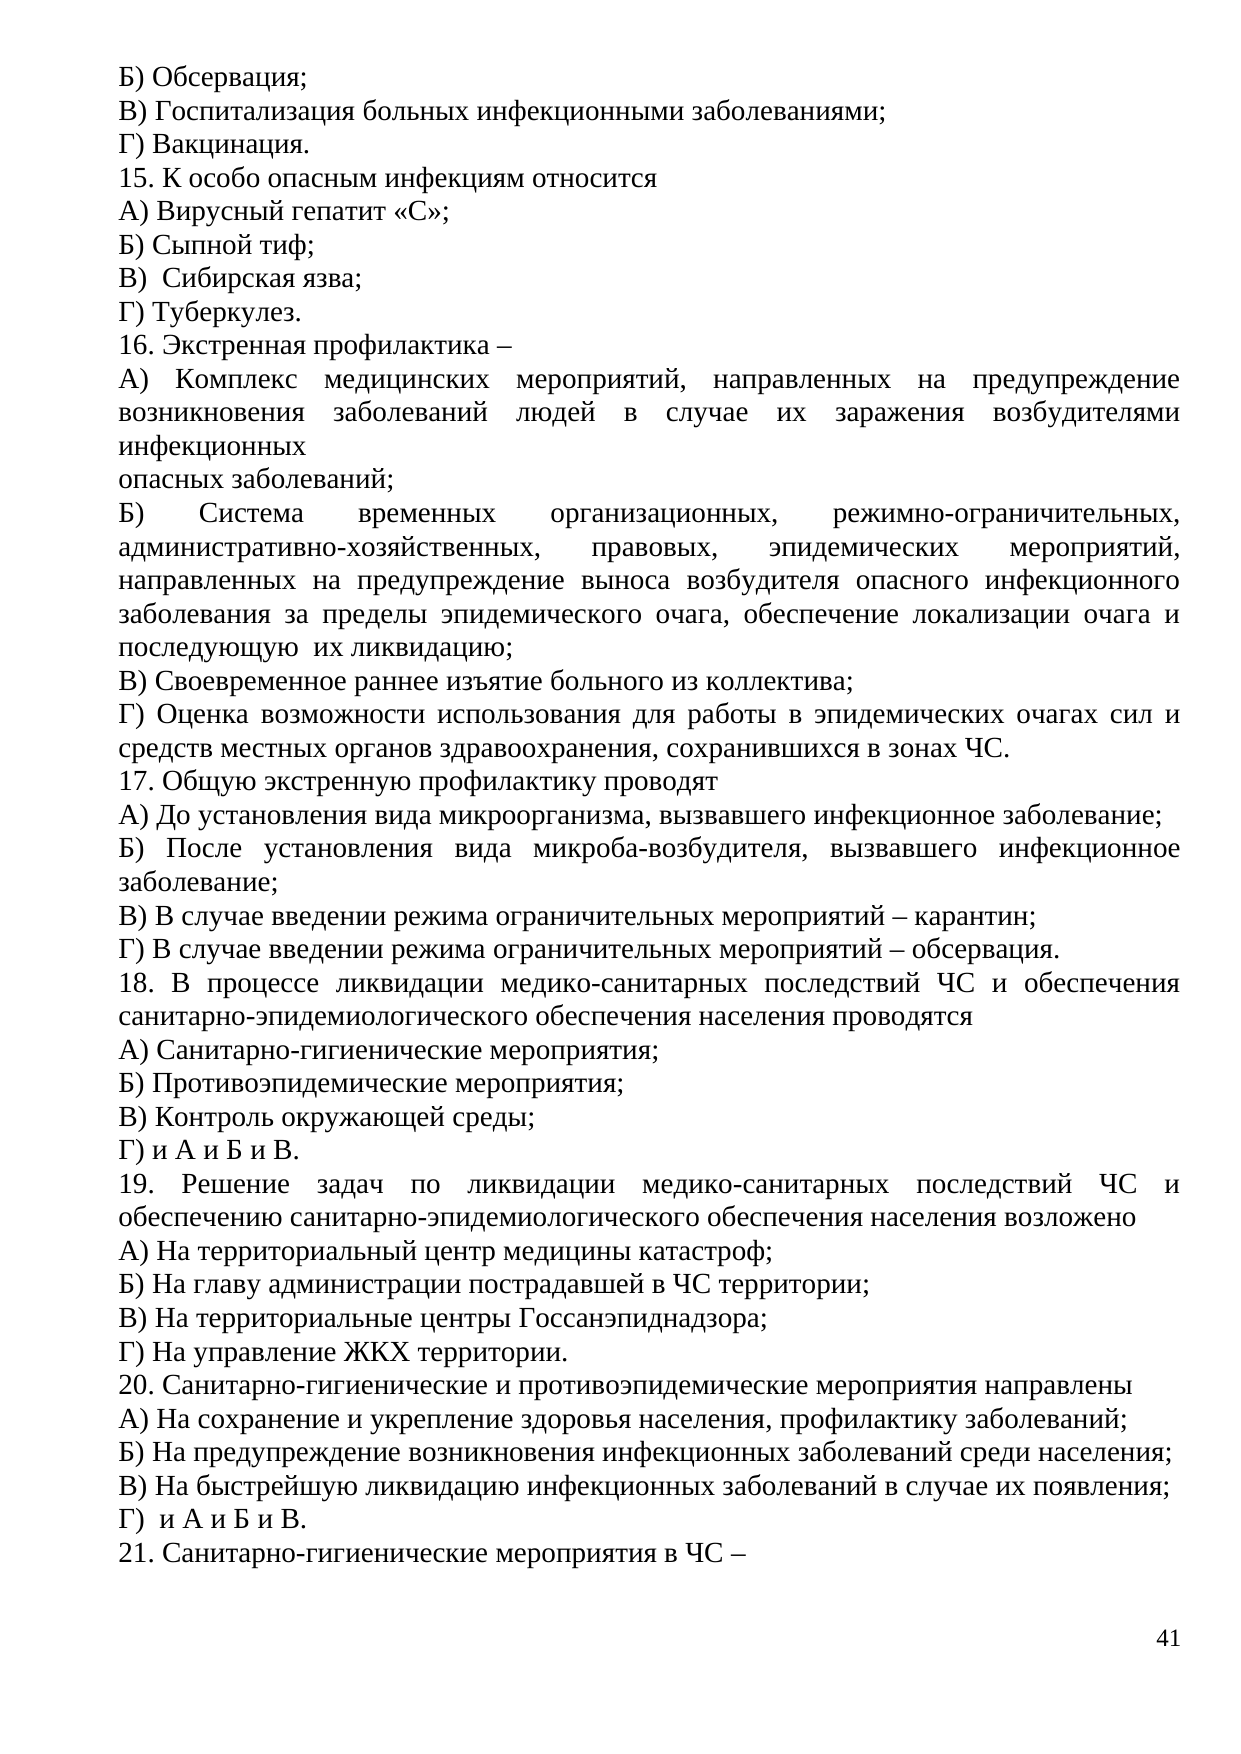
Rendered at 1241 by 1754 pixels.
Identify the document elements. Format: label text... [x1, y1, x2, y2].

text Б) На предупреждение возникновения инфекционных заболеваний среди населения; [118, 1434, 1181, 1468]
text А) Вирусный гепатит «С»; [118, 193, 1181, 227]
text 17. Общую экстренную профилактику проводят [118, 763, 1181, 797]
text А) Санитарно-гигиенические мероприятия; [118, 1032, 1181, 1065]
text Г) Оценка возможности использования для работы в эпидемических очагах сил и средств местных органов здравоохранения, сохранившихся в зонах ЧС. [118, 696, 1181, 763]
text Б) Система временных организационных, режимно-ограничительных, административно-хозяйственных, правовых, эпидемических мероприятий, направленных на предупреждение выноса возбудителя опасного инфекционного заболевания за пределы эпидемического очага, обеспечение локализации очага и последующую их ликвидацию; [118, 495, 1181, 663]
text Г) Вакцинация. [118, 126, 1181, 160]
text Г) Туберкулез. [118, 294, 1181, 327]
text В) Госпитализация больных инфекционными заболеваниями; [118, 93, 1181, 126]
text Б) После установления вида микроба-возбудителя, вызвавшего инфекционное заболевание; [118, 831, 1181, 898]
text Б) Сыпной тиф; [118, 227, 1181, 260]
text 18. В процессе ликвидации медико-санитарных последствий ЧС и обеспечения санитарно-эпидемиологического обеспечения населения проводятся [118, 965, 1181, 1032]
text 15. К особо опасным инфекциям относится [118, 160, 1181, 193]
text В) На территориальные центры Госсанэпиднадзора; [118, 1300, 1181, 1334]
text Г) и А и Б и В. [118, 1501, 1181, 1535]
text В) Контроль окружающей среды; [118, 1099, 1181, 1132]
text опасных заболеваний; [118, 462, 1181, 495]
text 21. Санитарно-гигиенические мероприятия в ЧС – [118, 1535, 1181, 1568]
text Б) Обсервация; [118, 59, 1181, 93]
text А) До установления вида микроорганизма, вызвавшего инфекционное заболевание; [118, 797, 1181, 831]
text 19. Решение задач по ликвидации медико-санитарных последствий ЧС и обеспечению санитарно-эпидемиологического обеспечения населения возложено [118, 1166, 1181, 1233]
text Г) На управление ЖКХ территории. [118, 1334, 1181, 1367]
text 20. Санитарно-гигиенические и противоэпидемические мероприятия направлены [118, 1367, 1181, 1401]
text А) На территориальный центр медицины катастроф; [118, 1233, 1181, 1267]
text В) На быстрейшую ликвидацию инфекционных заболеваний в случае их появления; [118, 1468, 1181, 1501]
text Г) и А и Б и В. [118, 1132, 1181, 1166]
text Г) В случае введении режима ограничительных мероприятий – обсервация. [118, 931, 1181, 965]
text 16. Экстренная профилактика – [118, 327, 1181, 361]
text В) Сибирская язва; [118, 260, 1181, 294]
text В) В случае введении режима ограничительных мероприятий – карантин; [118, 898, 1181, 931]
text Б) Противоэпидемические мероприятия; [118, 1065, 1181, 1099]
text В) Своевременное раннее изъятие больного из коллектива; [118, 663, 1181, 696]
text Б) На главу администрации пострадавшей в ЧС территории; [118, 1267, 1181, 1300]
text А) На сохранение и укрепление здоровья населения, профилактику заболеваний; [118, 1401, 1181, 1434]
text А) Комплекс медицинских мероприятий, направленных на предупреждение возникновения заболеваний людей в случае их заражения возбудителями инфекционных [118, 361, 1181, 462]
